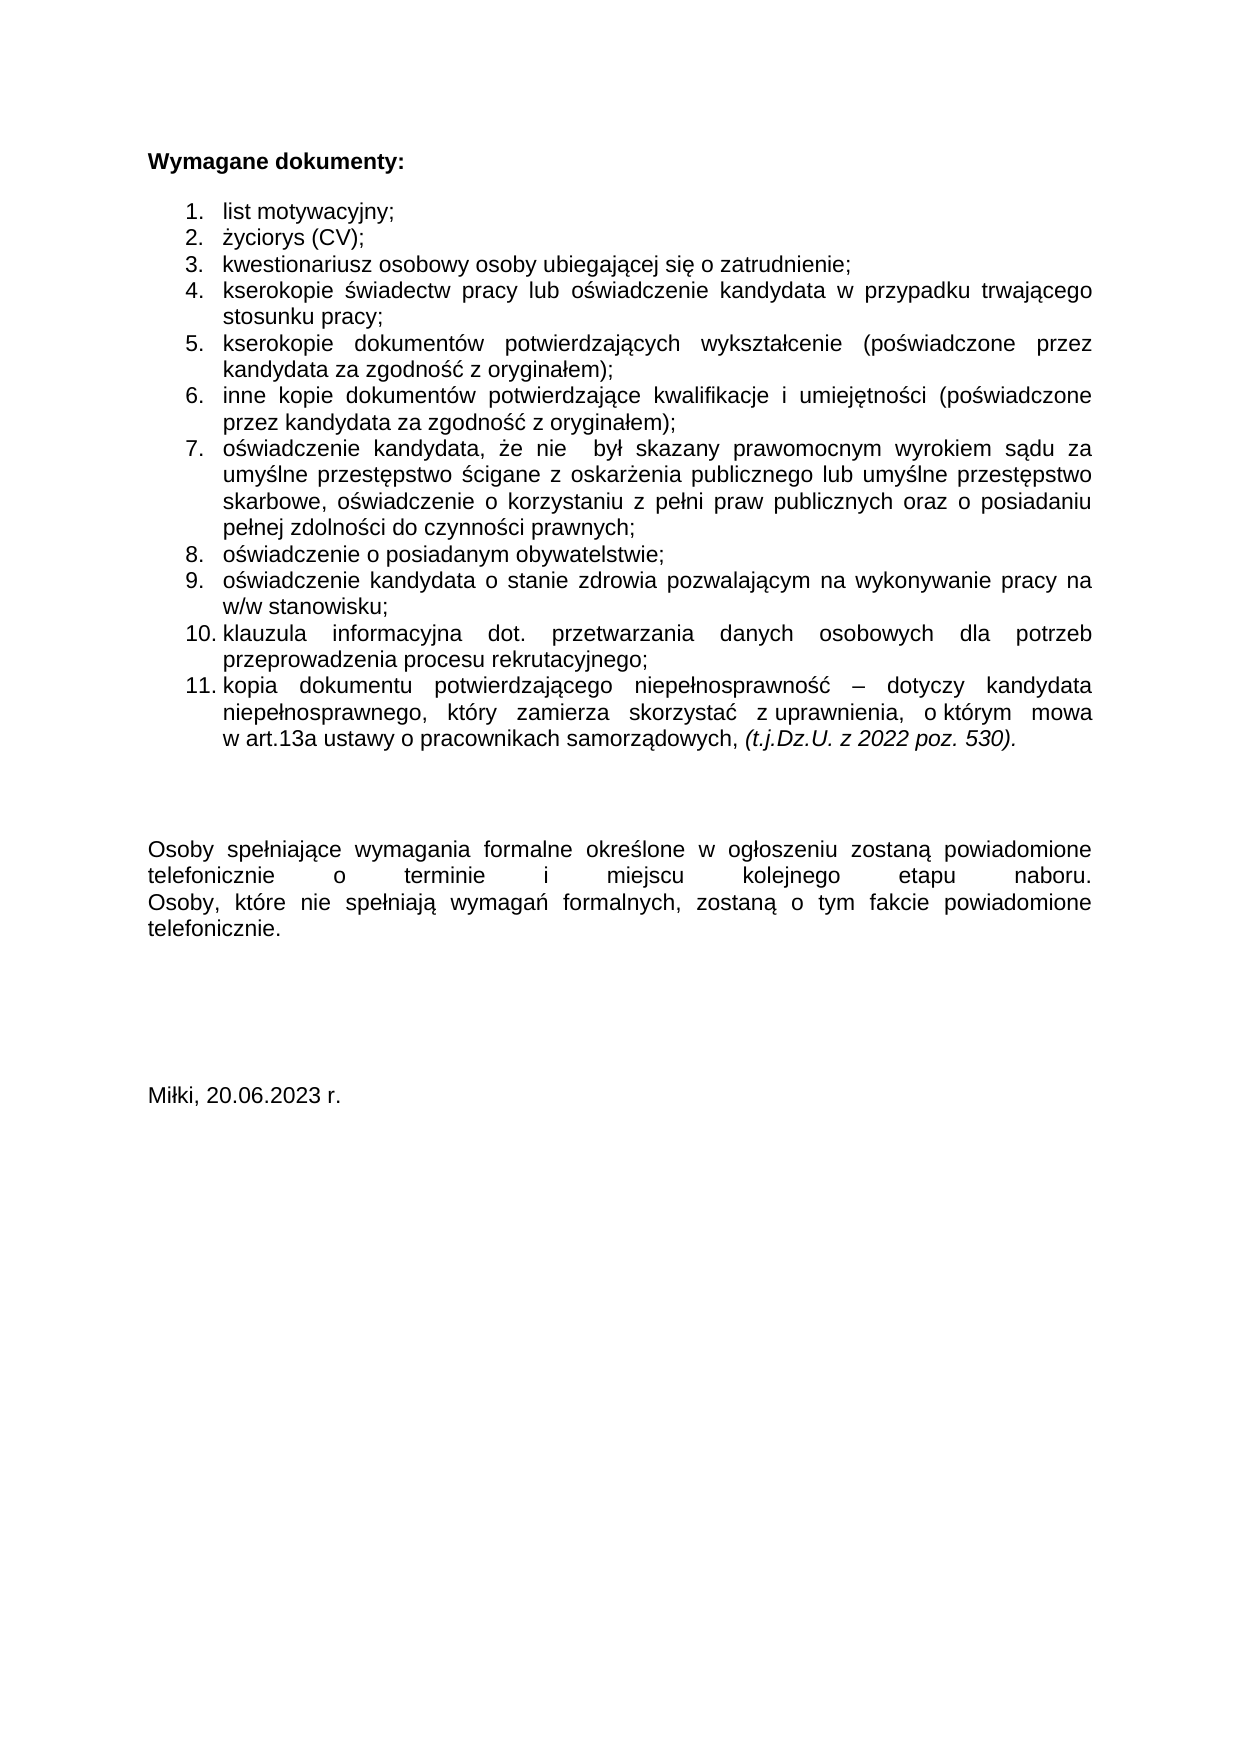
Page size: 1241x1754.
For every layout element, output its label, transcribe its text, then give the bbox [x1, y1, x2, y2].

list kwestionariusz osobowy osoby ubiegającej się o zatrudnienie; [185, 251, 1093, 277]
list kopia dokumentu potwierdzającego niepełnosprawność – dotyczy kandydata niepełnosprawnego, który zamierza skorzystać z uprawnienia, o którym mowa w art.13a ustawy o pracownikach samorządowych, (t.j.Dz.U. z 2022 poz. 530). [185, 672, 1093, 751]
list oświadczenie kandydata o stanie zdrowia pozwalającym na wykonywanie pracy na w/w stanowisku; [185, 567, 1093, 619]
list klauzula informacyjna dot. przetwarzania danych osobowych dla potrzeb przeprowadzenia procesu rekrutacyjnego; [185, 619, 1093, 672]
list kserokopie dokumentów potwierdzających wykształcenie (poświadczone przez kandydata za zgodność z oryginałem); [185, 330, 1093, 382]
list oświadczenie kandydata, że nie był skazany prawomocnym wyrokiem sądu za umyślne przestępstwo ścigane z oskarżenia publicznego lub umyślne przestępstwo skarbowe, oświadczenie o korzystaniu z pełni praw publicznych oraz o posiadaniu pełnej zdolności do czynności prawnych; [185, 435, 1093, 541]
text Osoby spełniające wymagania formalne określone w ogłoszeniu zostaną powiadomione telefonicznie o terminie i miejscu kolejnego etapu naboru. Osoby, które nie spełniają wymagań formalnych, zostaną o tym fakcie powiadomione telefonicznie. [148, 836, 1093, 941]
list inne kopie dokumentów potwierdzające kwalifikacje i umiejętności (poświadczone przez kandydata za zgodność z oryginałem); [185, 382, 1093, 435]
text Wymagane dokumenty: [148, 148, 1093, 174]
text Miłki, 20.06.2023 r. [148, 1082, 1093, 1108]
list życiorys (CV); [185, 224, 1093, 251]
list oświadczenie o posiadanym obywatelstwie; [185, 541, 1093, 567]
list kserokopie świadectw pracy lub oświadczenie kandydata w przypadku trwającego stosunku pracy; [185, 277, 1093, 330]
list list motywacyjny; [185, 198, 1093, 224]
